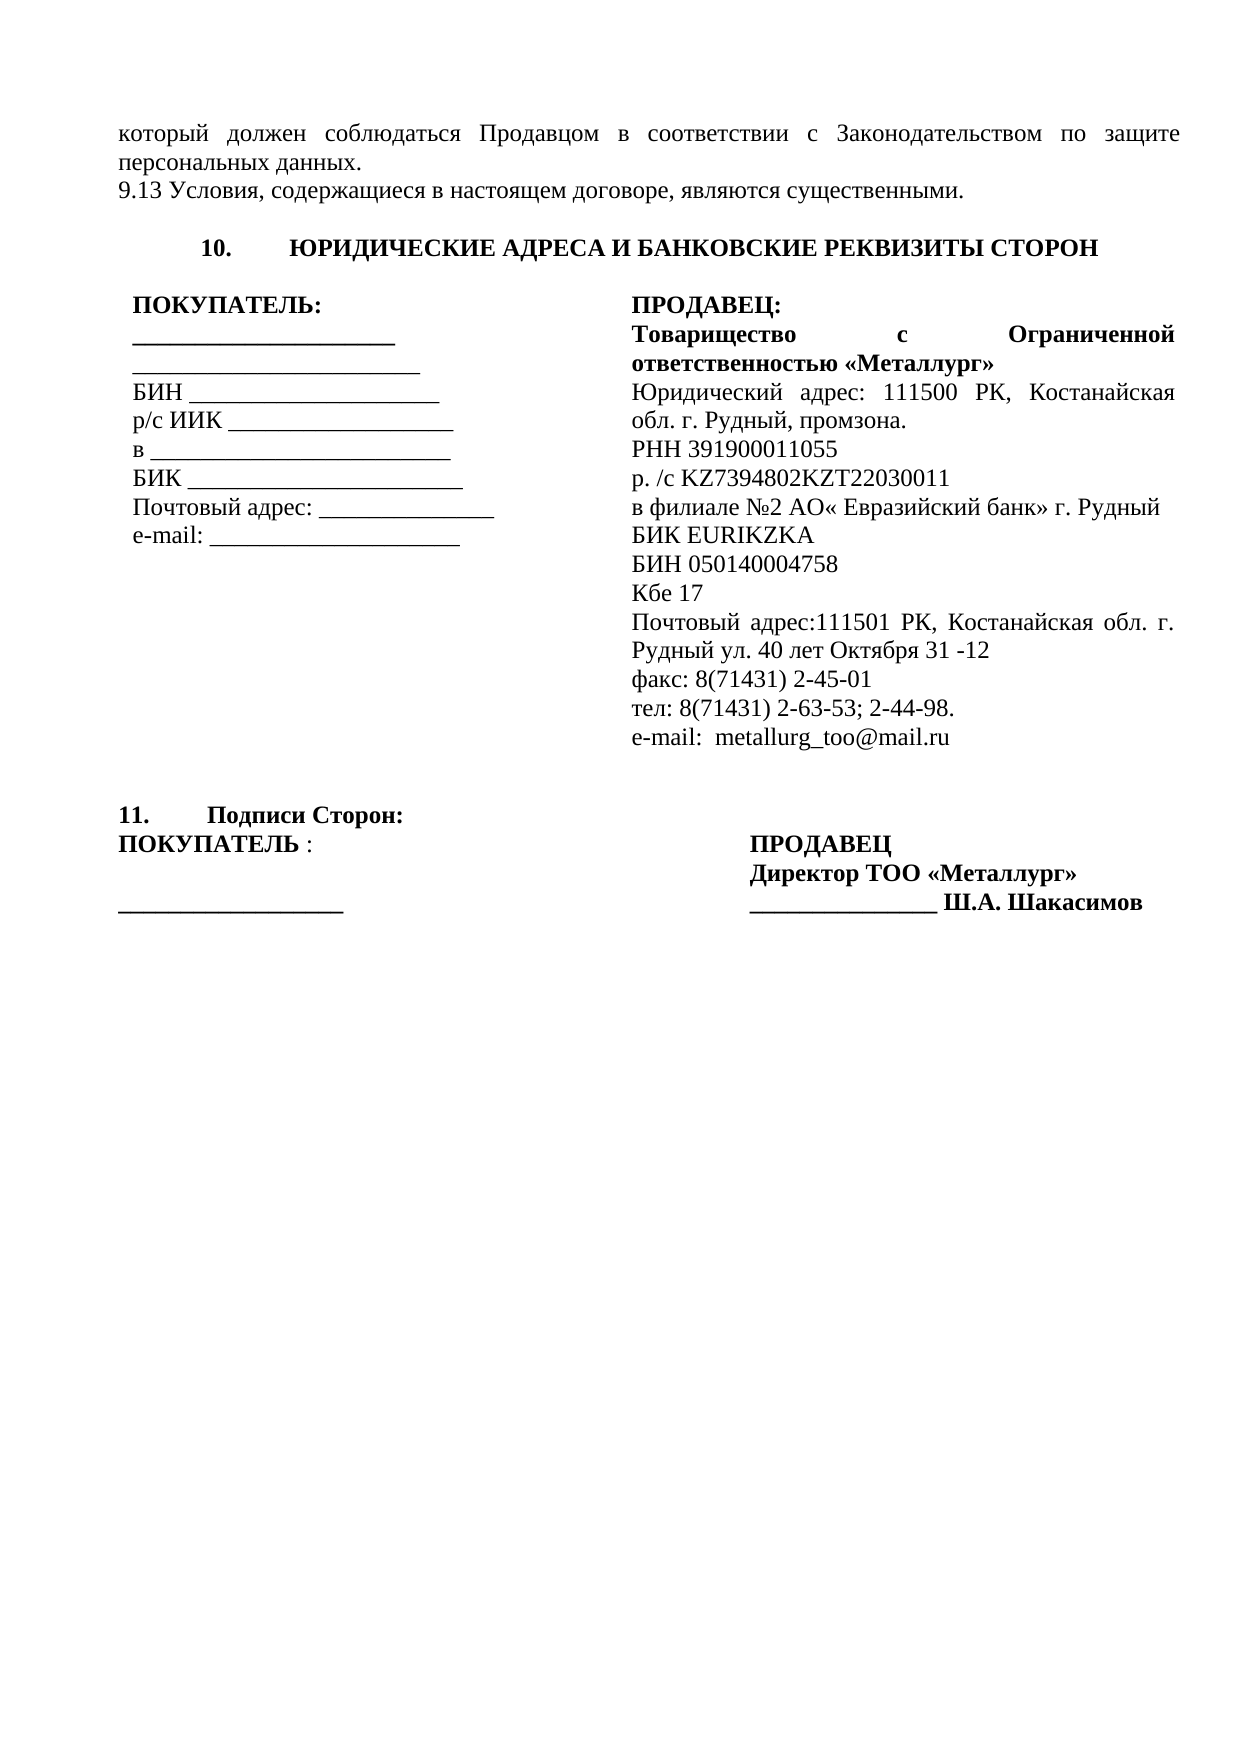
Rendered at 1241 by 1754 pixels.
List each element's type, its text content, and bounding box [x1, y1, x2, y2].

text 9.13 Условия, содержащиеся в настоящем договоре, являются существенными. [118, 176, 1181, 204]
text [118, 118, 1181, 176]
table_header ПРОДАВЕЦ: Товарищество с Ограниченной ответственностью «Металлург» Юридический адрес: 111500 РК, Костанайская обл. г. Рудный, промзона. РНН 391900011055 р. /с KZ7394802KZT22030011 в филиале №2 АО« Евразийский банк» г. Рудный БИК EURIKZKA БИН 050140004758 Кбе 17 Почтовый адрес:111501 РК, Костанайская обл. г. Рудный ул. 40 лет Октября 31 -12 факс: 8(71431) 2-45-01 тел: 8(71431) 2-63-53; 2-44-98. e-mail: metallurg_too@mail.ru [620, 291, 1186, 772]
table_header ПОКУПАТЕЛЬ: _____________________ _______________________ БИН ____________________ р/с ИИК __________________ в ________________________ БИК ______________________ Почтовый адрес: ______________ e-mail: ____________________ [121, 291, 620, 772]
table_header ПРОДАВЕЦ Директор ТОО «Металлург» _______________ Ш.А. Шакасимов [738, 829, 1167, 916]
list Подписи Сторон: [118, 801, 1181, 829]
list ЮРИДИЧЕСКИЕ АДРЕСА И БАНКОВСКИЕ РЕКВИЗИТЫ СТОРОН [118, 233, 1181, 262]
table_header ПОКУПАТЕЛЬ : __________________ [107, 829, 738, 916]
